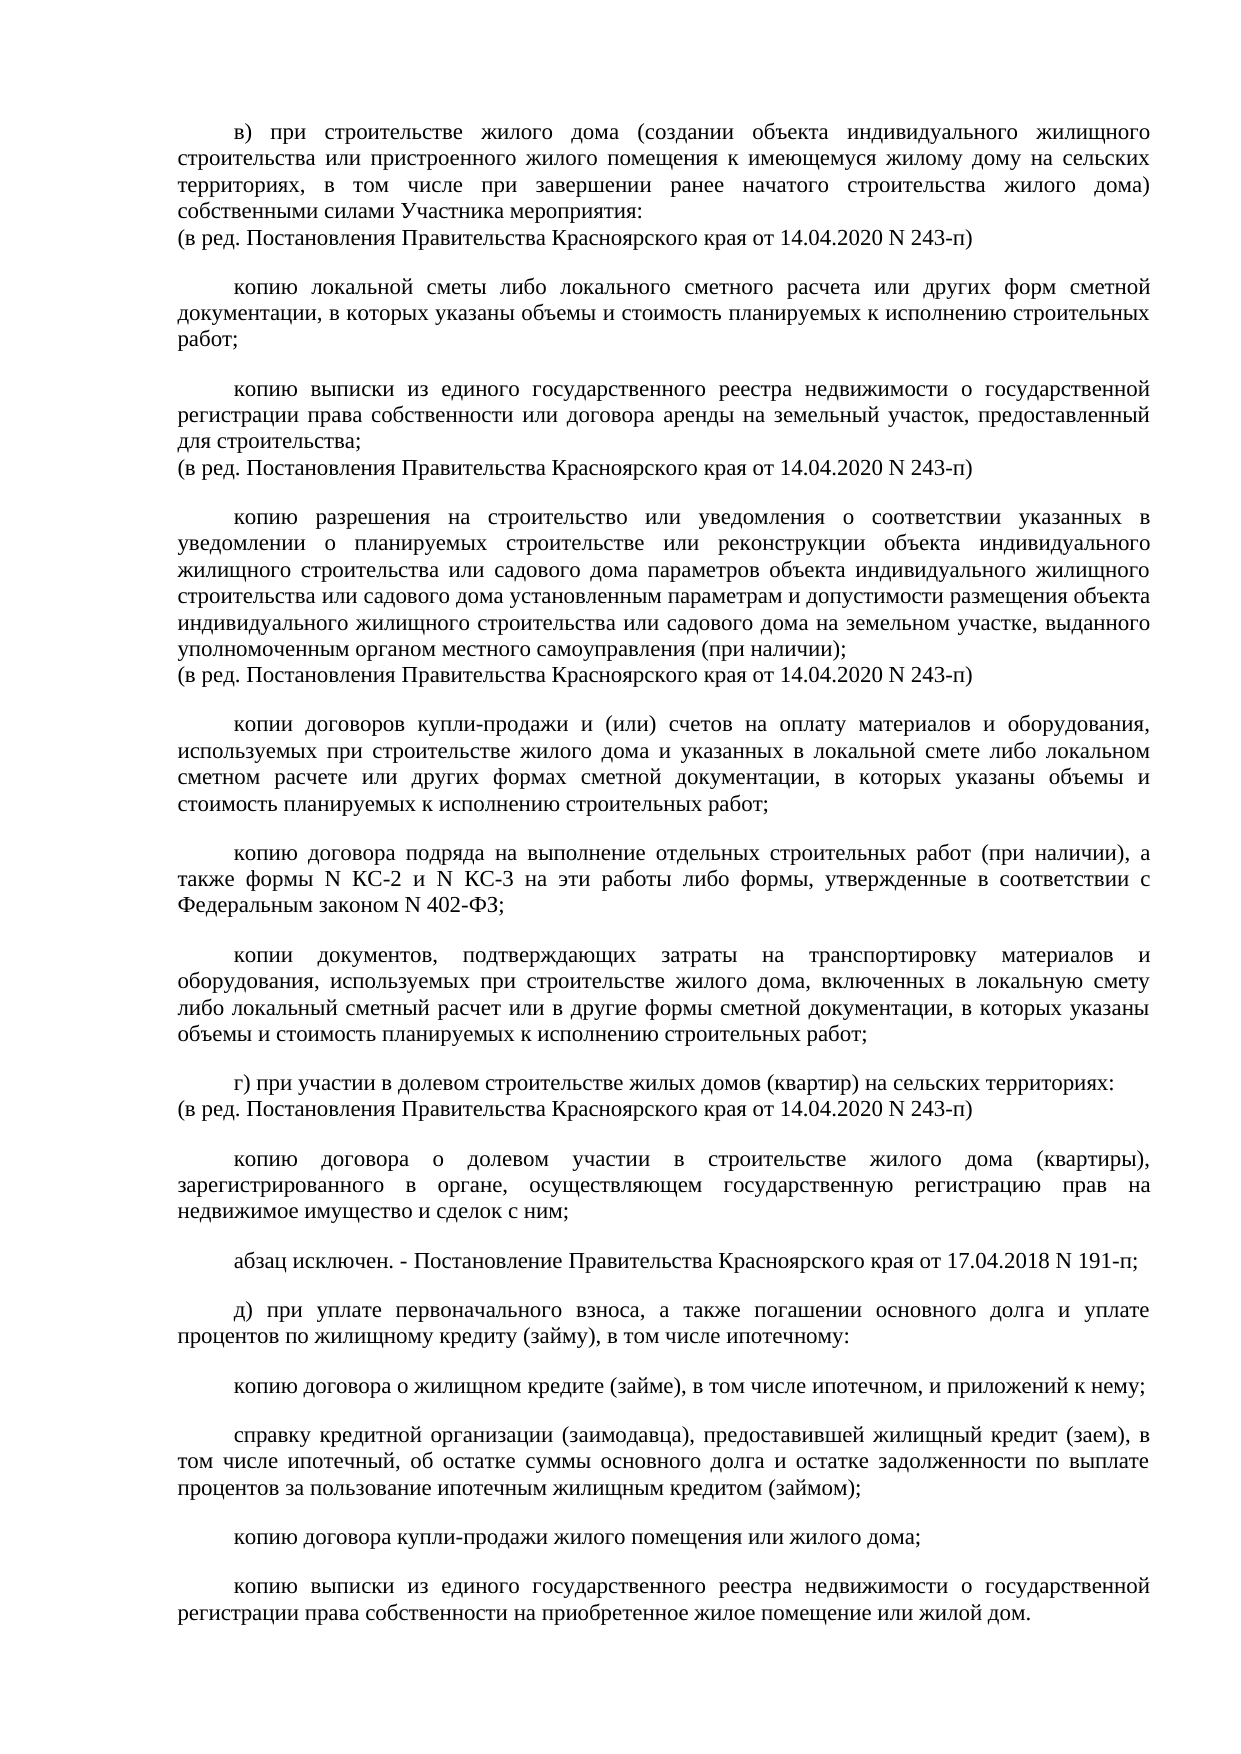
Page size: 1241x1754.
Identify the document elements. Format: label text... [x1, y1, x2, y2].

text (в ред. Постановления Правительства Красноярского края от 14.04.2020 N 243-п) [177, 661, 1152, 688]
text г) при участии в долевом строительстве жилых домов (квартир) на сельских территориях: [177, 1069, 1152, 1096]
text копии договоров купли-продажи и (или) счетов на оплату материалов и оборудования, используемых при строительстве жилого дома и указанных в локальной смете либо локальном сметном расчете или других формах сметной документации, в которых указаны объемы и стоимость планируемых к исполнению строительных работ; [177, 711, 1152, 816]
text копию договора подряда на выполнение отдельных строительных работ (при наличии), а также формы N КС-2 и N КС-3 на эти работы либо формы, утвержденные в соответствии с Федеральным законом N 402-ФЗ; [177, 839, 1152, 918]
text (в ред. Постановления Правительства Красноярского края от 14.04.2020 N 243-п) [177, 1096, 1152, 1122]
text копию выписки из единого государственного реестра недвижимости о государственной регистрации права собственности или договора аренды на земельный участок, предоставленный для строительства; [177, 375, 1152, 454]
text копию договора купли-продажи жилого помещения или жилого дома; [177, 1523, 1152, 1549]
text копию договора о жилищном кредите (займе), в том числе ипотечном, и приложений к нему; [177, 1372, 1152, 1398]
text копии документов, подтверждающих затраты на транспортировку материалов и оборудования, используемых при строительстве жилого дома, включенных в локальную смету либо локальный сметный расчет или в другие формы сметной документации, в которых указаны объемы и стоимость планируемых к исполнению строительных работ; [177, 941, 1152, 1046]
text в) при строительстве жилого дома (создании объекта индивидуального жилищного строительства или пристроенного жилого помещения к имеющемуся жилому дому на сельских территориях, в том числе при завершении ранее начатого строительства жилого дома) собственными силами Участника мероприятия: [177, 118, 1152, 223]
text копию договора о долевом участии в строительстве жилого дома (квартиры), зарегистрированного в органе, осуществляющем государственную регистрацию прав на недвижимое имущество и сделок с ним; [177, 1145, 1152, 1224]
text (в ред. Постановления Правительства Красноярского края от 14.04.2020 N 243-п) [177, 223, 1152, 250]
text (в ред. Постановления Правительства Красноярского края от 14.04.2020 N 243-п) [177, 454, 1152, 480]
text д) при уплате первоначального взноса, а также погашении основного долга и уплате процентов по жилищному кредиту (займу), в том числе ипотечному: [177, 1296, 1152, 1349]
text справку кредитной организации (заимодавца), предоставившей жилищный кредит (заем), в том числе ипотечный, об остатке суммы основного долга и остатке задолженности по выплате процентов за пользование ипотечным жилищным кредитом (займом); [177, 1421, 1152, 1500]
text копию выписки из единого государственного реестра недвижимости о государственной регистрации права собственности на приобретенное жилое помещение или жилой дом. [177, 1572, 1152, 1625]
text абзац исключен. - Постановление Правительства Красноярского края от 17.04.2018 N 191-п; [177, 1247, 1152, 1273]
